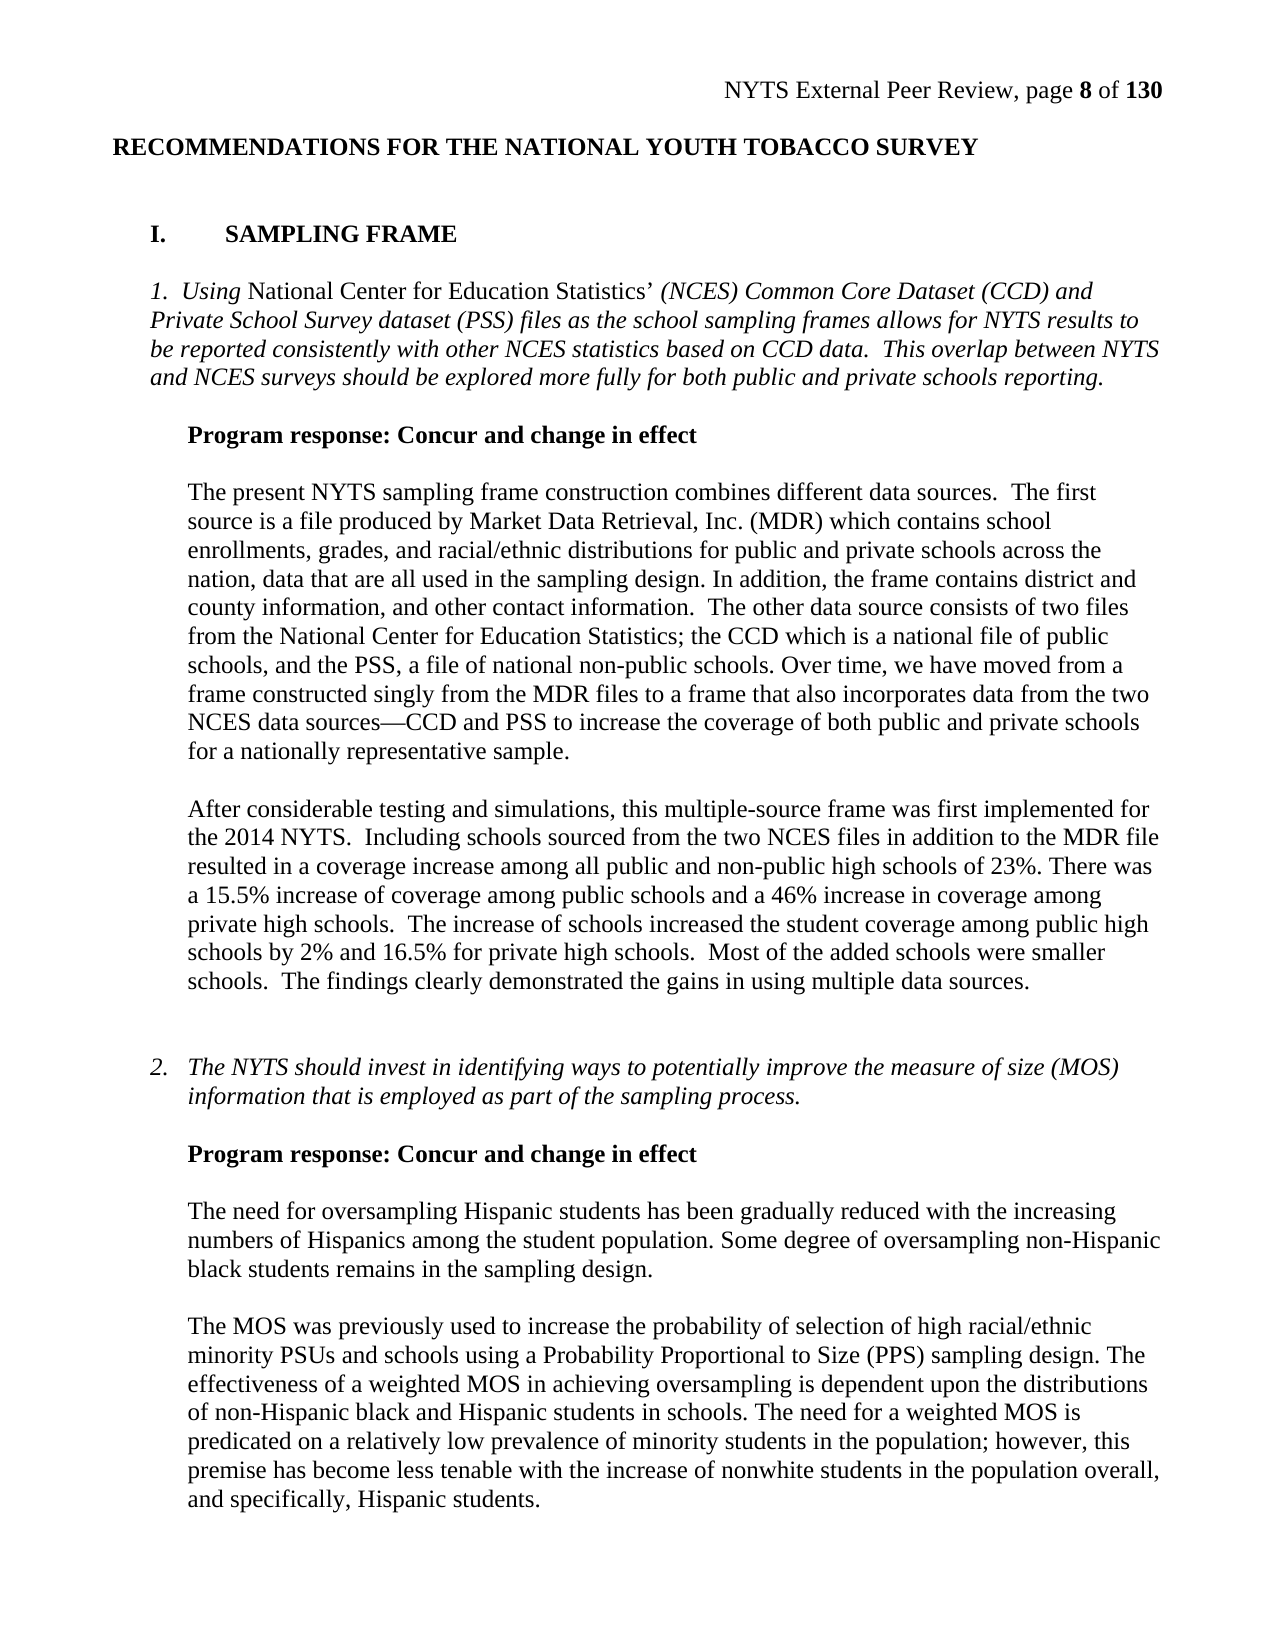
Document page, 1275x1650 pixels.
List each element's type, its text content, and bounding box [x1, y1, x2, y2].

list SAMPLING FRAME [150, 219, 1162, 247]
text RECOMMENDATIONS FOR THE NATIONAL YOUTH TOBACCO SURVEY [112, 132, 1162, 190]
text Program response: Concur and change in effect [150, 1139, 1162, 1167]
text The MOS was previously used to increase the probability of selection of high racial/ethnic minority PSUs and schools using a Probability Proportional to Size (PPS) sampling design. The effectiveness of a weighted MOS in achieving oversampling is dependent upon the distributions of non-Hispanic black and Hispanic students in schools. The need for a weighted MOS is predicated on a relatively low prevalence of minority students in the population; however, this premise has become less tenable with the increase of nonwhite students in the population overall, and specifically, Hispanic students. [187, 1311, 1162, 1512]
text 1. Using National Center for Education Statistics’ (NCES) Common Core Dataset (CCD) and Private School Survey dataset (PSS) files as the school sampling frames allows for NYTS results to be reported consistently with other NCES statistics based on CCD data. This overlap between NYTS and NCES surveys should be explored more fully for both public and private schools reporting. [150, 276, 1162, 391]
text The need for oversampling Hispanic students has been gradually reduced with the increasing numbers of Hispanics among the student population. Some degree of oversampling non-Hispanic black students remains in the sampling design. [187, 1196, 1162, 1282]
list The NYTS should invest in identifying ways to potentially improve the measure of size (MOS) information that is employed as part of the sampling process. [150, 1052, 1162, 1110]
text Program response: Concur and change in effect [150, 420, 1162, 477]
text The present NYTS sampling frame construction combines different data sources. The first source is a file produced by Market Data Retrieval, Inc. (MDR) which contains school enrollments, grades, and racial/ethnic distributions for public and private schools across the nation, data that are all used in the sampling design. In addition, the frame contains district and county information, and other contact information. The other data source consists of two files from the National Center for Education Statistics; the CCD which is a national file of public schools, and the PSS, a file of national non-public schools. Over time, we have moved from a frame constructed singly from the MDR files to a frame that also incorporates data from the two NCES data sources—CCD and PSS to increase the coverage of both public and private schools for a nationally representative sample. [187, 477, 1162, 765]
text After considerable testing and simulations, this multiple-source frame was first implemented for the 2014 NYTS. Including schools sourced from the two NCES files in addition to the MDR file resulted in a coverage increase among all public and non-public high schools of 23%. There was a 15.5% increase of coverage among public schools and a 46% increase in coverage among private high schools. The increase of schools increased the student coverage among public high schools by 2% and 16.5% for private high schools. Most of the added schools were smaller schools. The findings clearly demonstrated the gains in using multiple data sources. [187, 794, 1162, 1024]
